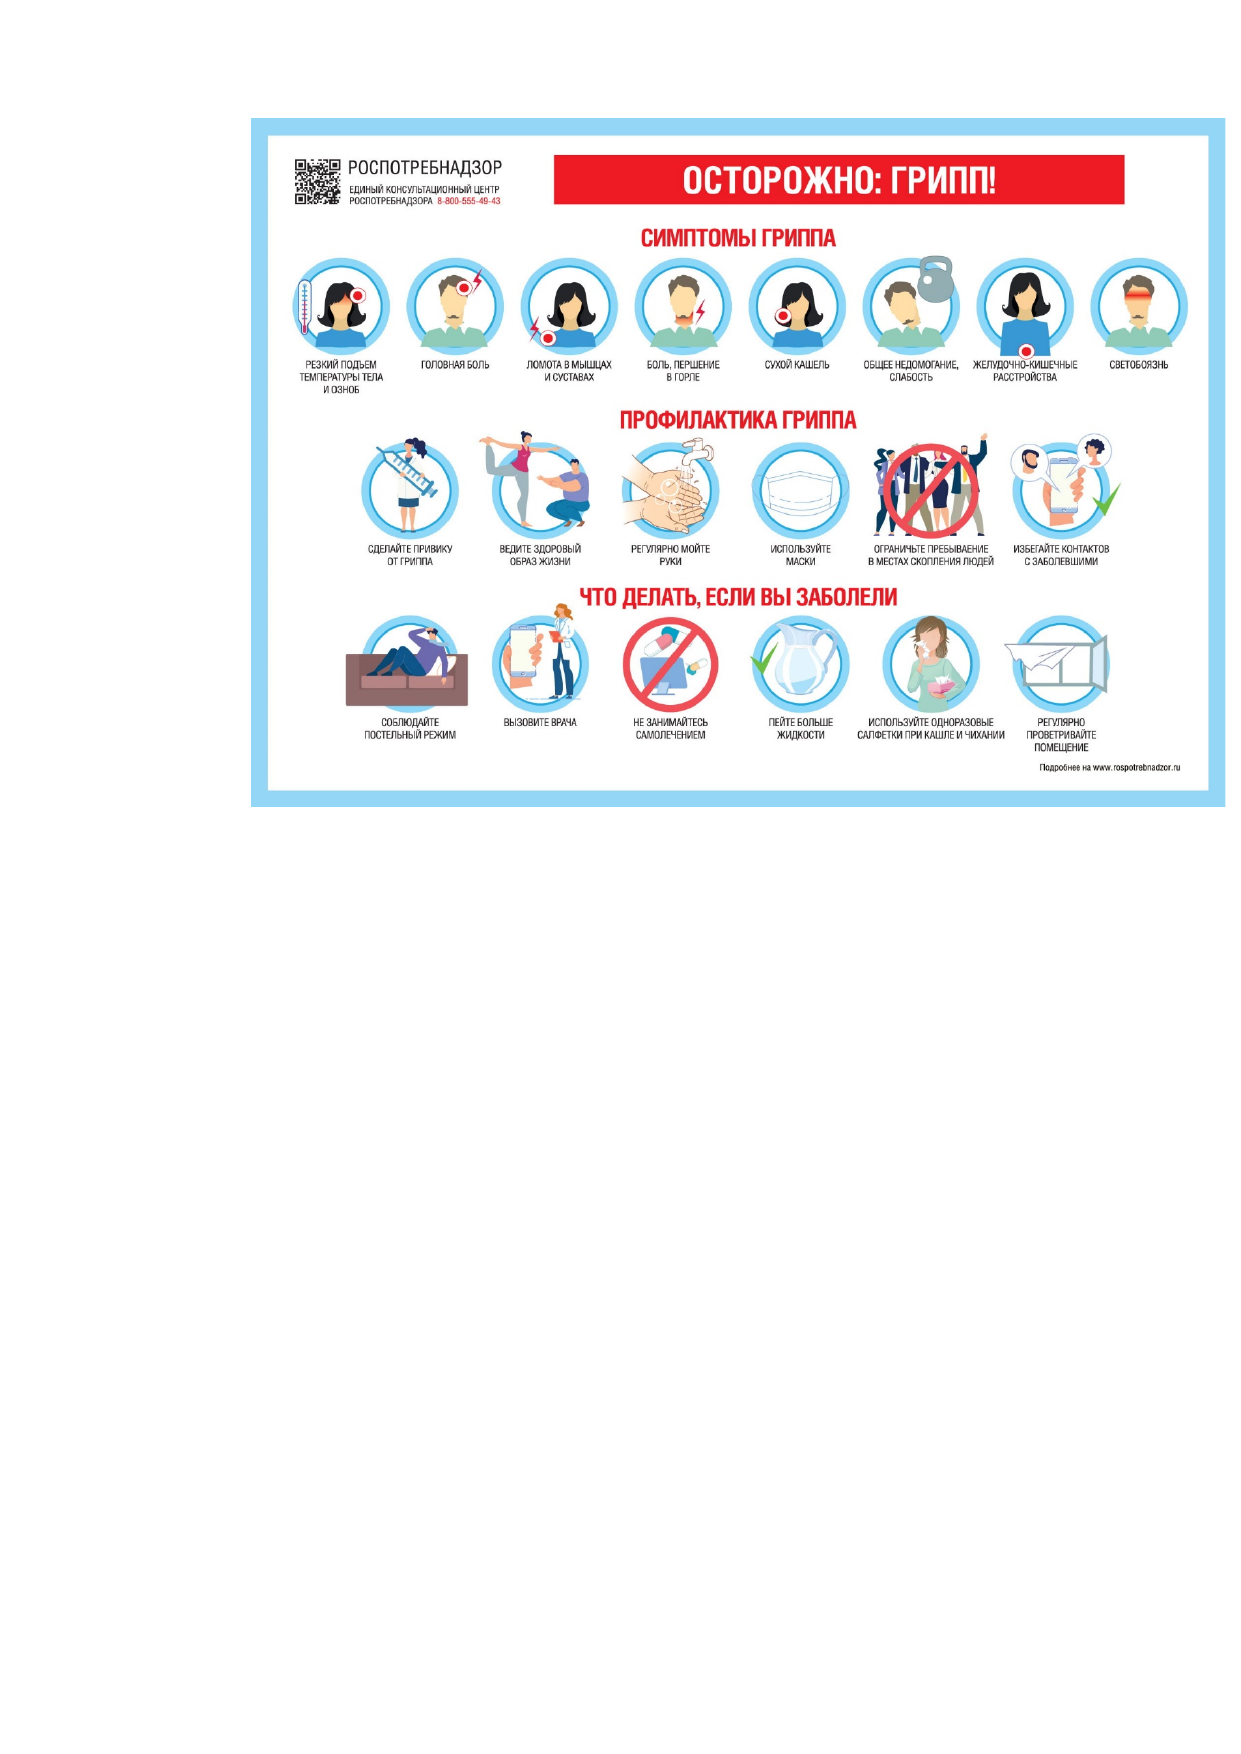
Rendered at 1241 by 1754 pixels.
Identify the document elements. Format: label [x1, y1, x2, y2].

picture [251, 118, 1226, 807]
